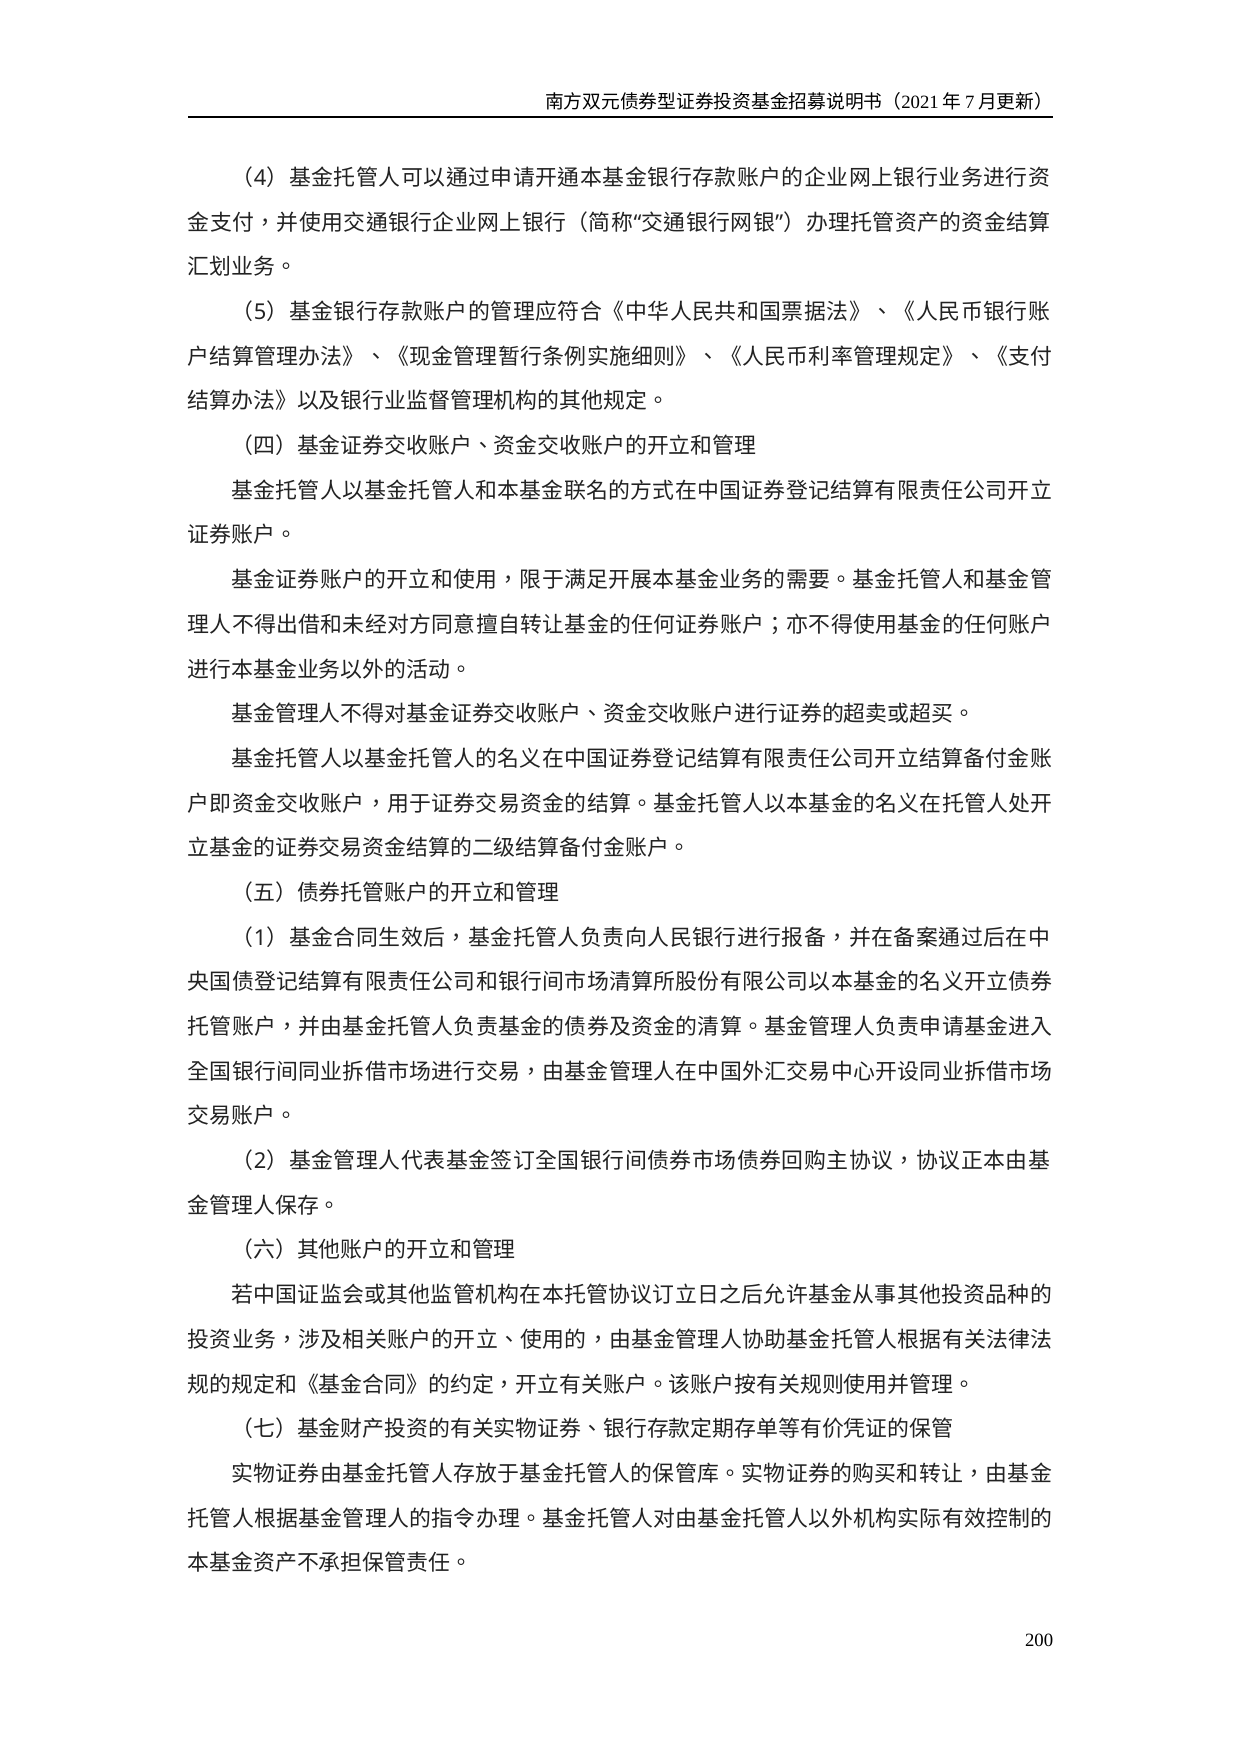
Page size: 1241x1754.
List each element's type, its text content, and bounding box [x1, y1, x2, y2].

text （四）基金证券交收账户、资金交收账户的开立和管理 [187, 430, 1053, 460]
text （4）基金托管人可以通过申请开通本基金银行存款账户的企业网上银行业务进行资金支付，并使用交通银行企业网上银行（简称“交通银行网银”）办理托管资产的资金结算汇划业务。 [187, 162, 1053, 281]
text 基金托管人以基金托管人和本基金联名的方式在中国证券登记结算有限责任公司开立证券账户。 [187, 475, 1053, 549]
text （七）基金财产投资的有关实物证券、银行存款定期存单等有价凭证的保管 [187, 1413, 1053, 1443]
text （六）其他账户的开立和管理 [187, 1234, 1053, 1264]
text 基金管理人不得对基金证券交收账户、资金交收账户进行证券的超卖或超买。 [187, 698, 1053, 728]
text （1）基金合同生效后，基金托管人负责向人民银行进行报备，并在备案通过后在中央国债登记结算有限责任公司和银行间市场清算所股份有限公司以本基金的名义开立债券托管账户，并由基金托管人负责基金的债券及资金的清算。基金管理人负责申请基金进入全国银行间同业拆借市场进行交易，由基金管理人在中国外汇交易中心开设同业拆借市场交易账户。 [187, 922, 1053, 1130]
text （5）基金银行存款账户的管理应符合《中华人民共和国票据法》、《人民币银行账户结算管理办法》、《现金管理暂行条例实施细则》、《人民币利率管理规定》、《支付结算办法》以及银行业监督管理机构的其他规定。 [187, 296, 1053, 415]
text （2）基金管理人代表基金签订全国银行间债券市场债券回购主协议，协议正本由基金管理人保存。 [187, 1145, 1053, 1219]
text 实物证券由基金托管人存放于基金托管人的保管库。实物证券的购买和转让，由基金托管人根据基金管理人的指令办理。基金托管人对由基金托管人以外机构实际有效控制的本基金资产不承担保管责任。 [187, 1458, 1053, 1577]
text 基金证券账户的开立和使用，限于满足开展本基金业务的需要。基金托管人和基金管理人不得出借和未经对方同意擅自转让基金的任何证券账户；亦不得使用基金的任何账户进行本基金业务以外的活动。 [187, 564, 1053, 683]
text （五）债券托管账户的开立和管理 [187, 877, 1053, 907]
text 基金托管人以基金托管人的名义在中国证券登记结算有限责任公司开立结算备付金账户即资金交收账户，用于证券交易资金的结算。基金托管人以本基金的名义在托管人处开立基金的证券交易资金结算的二级结算备付金账户。 [187, 743, 1053, 862]
text 若中国证监会或其他监管机构在本托管协议订立日之后允许基金从事其他投资品种的投资业务，涉及相关账户的开立、使用的，由基金管理人协助基金托管人根据有关法律法规的规定和《基金合同》的约定，开立有关账户。该账户按有关规则使用并管理。 [187, 1279, 1053, 1398]
